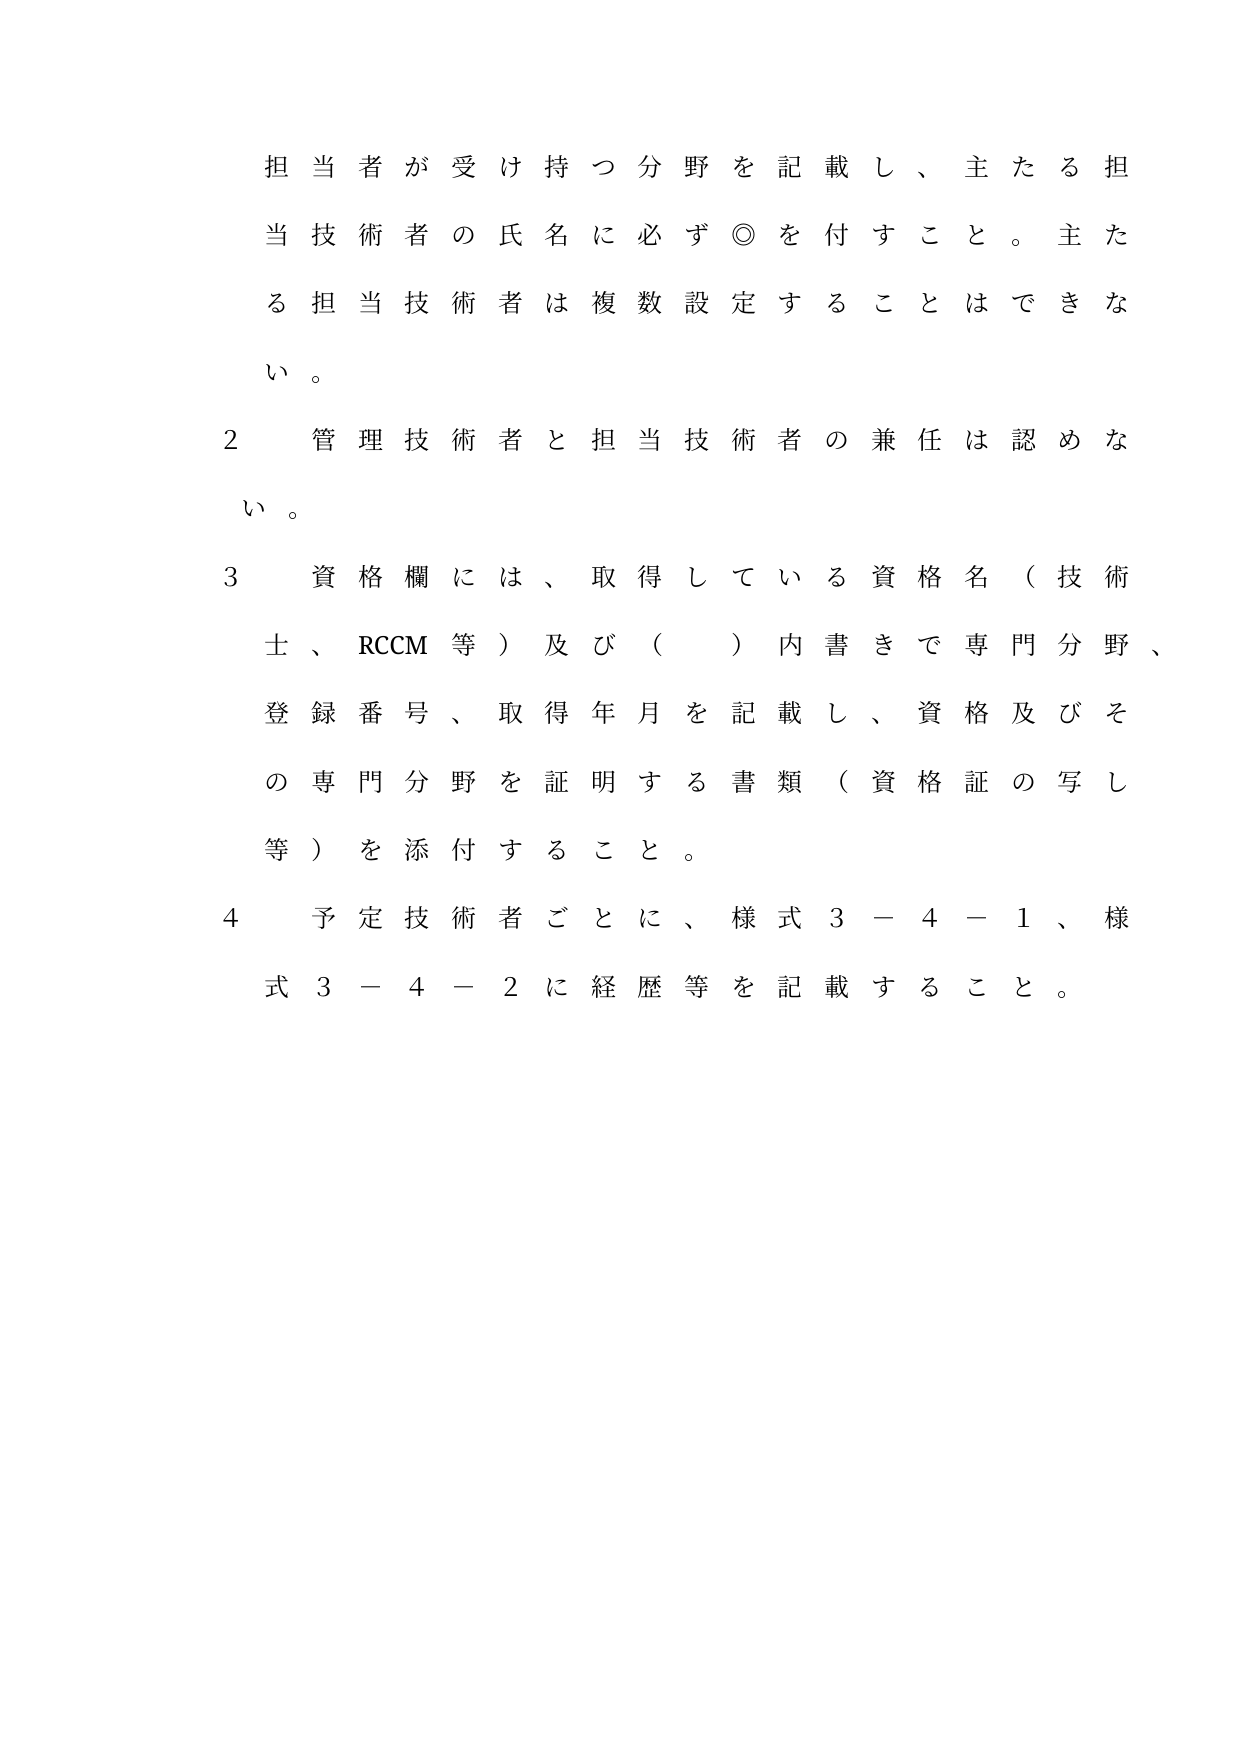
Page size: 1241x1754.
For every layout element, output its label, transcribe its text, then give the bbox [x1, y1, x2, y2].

text ４ 予定技術者ごとに、様式３－４－１、様式３－４－２に経歴等を記載すること。 [215, 883, 1151, 1019]
text ３ 資格欄には、取得している資格名（技術士、RCCM等）及び（ ）内書きで専門分野、登録番号、取得年月を記載し、資格及びその専門分野を証明する書類（資格証の写し等）を添付すること。 [215, 541, 1151, 883]
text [171, 131, 1151, 404]
text ２ 管理技術者と担当技術者の兼任は認めない。 [218, 404, 1151, 541]
